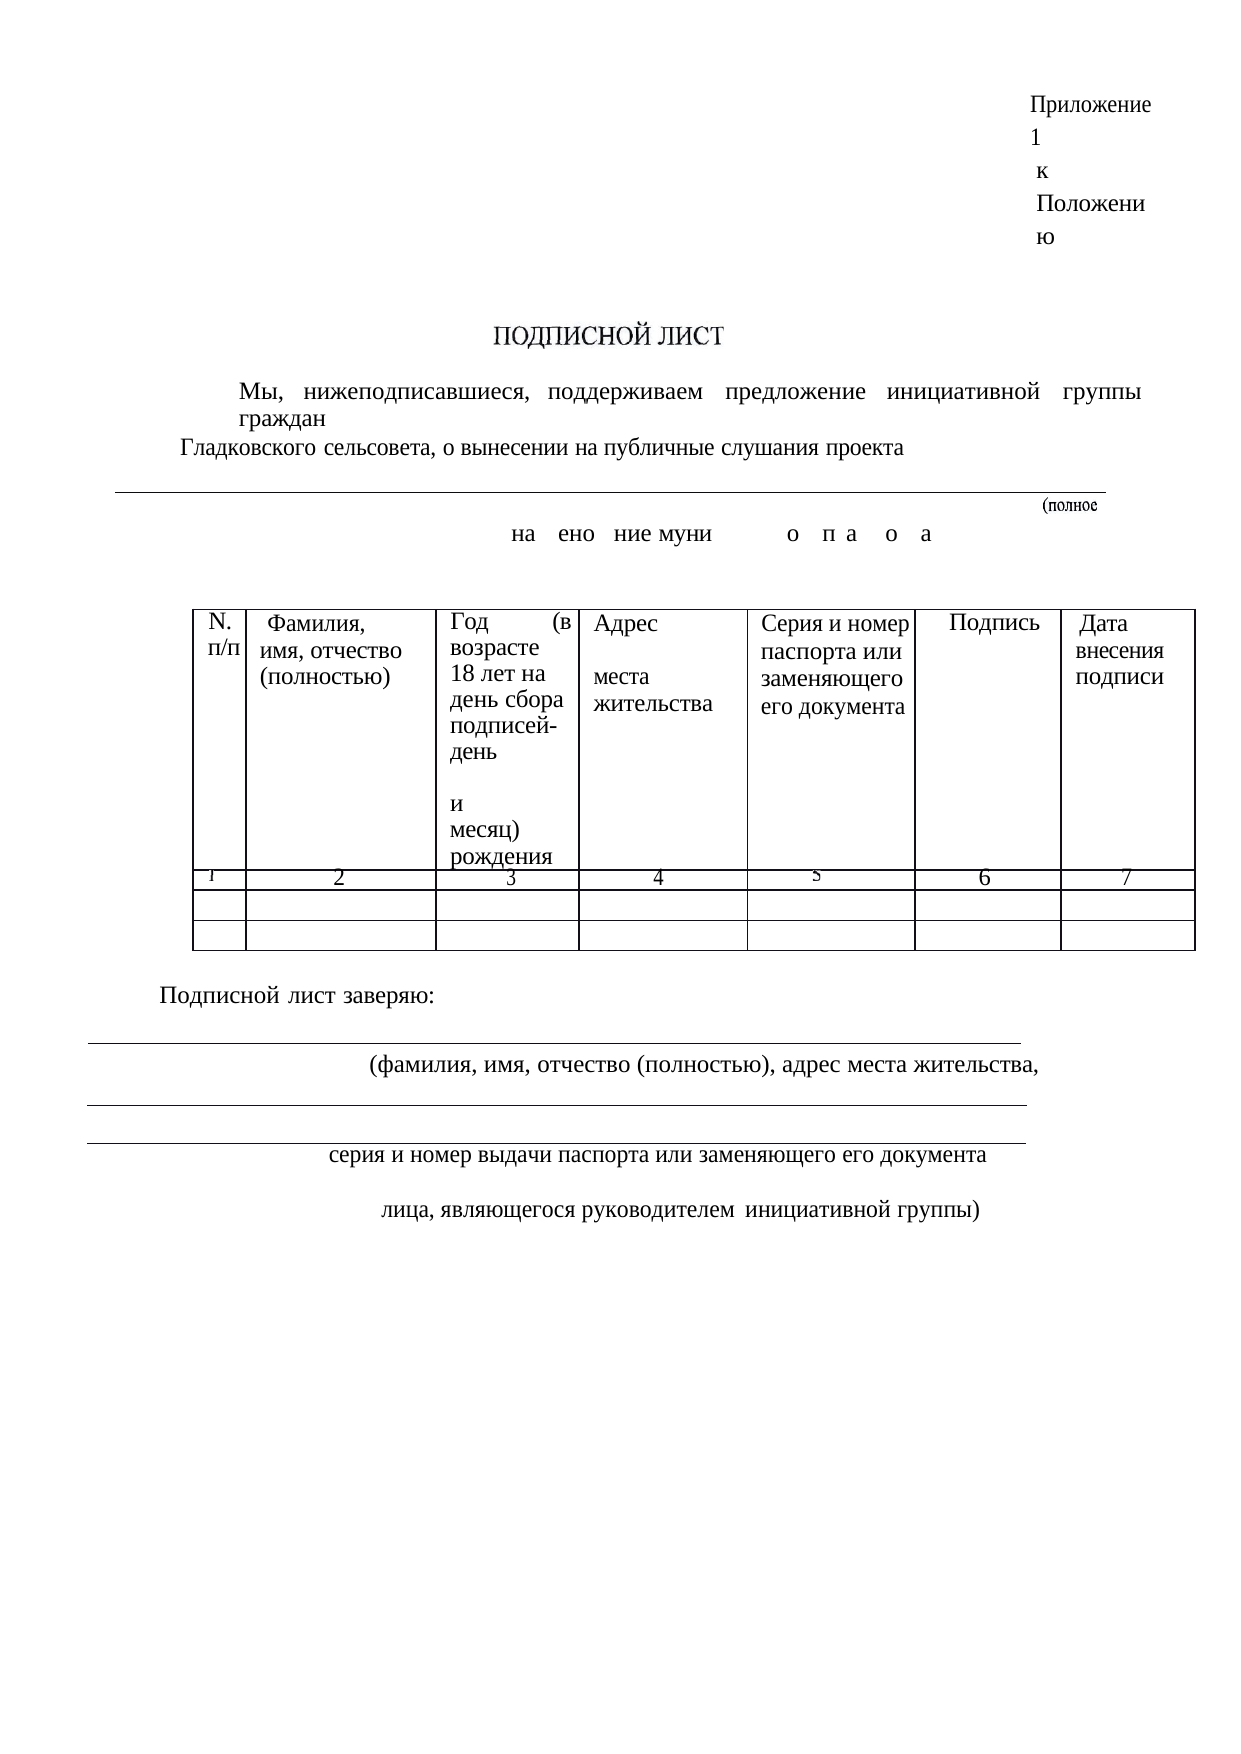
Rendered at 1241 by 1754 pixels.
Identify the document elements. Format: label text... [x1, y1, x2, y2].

text серия и номер выдачи паспорта или заменяющего его документа лица, являющегося руководителем инициативной группы) [328, 1139, 1002, 1223]
table_cell [247, 891, 435, 919]
table_cell 3 [437, 871, 578, 889]
text к Положению [1036, 155, 1152, 249]
table_cell [194, 921, 245, 950]
table_cell [916, 891, 1060, 919]
picture [493, 321, 724, 349]
table_header Фамилия, имя, отчество (полностью) [247, 610, 435, 869]
table_cell [194, 891, 245, 919]
table_cell [748, 871, 914, 889]
table_cell [194, 871, 245, 889]
table_cell [437, 891, 578, 919]
table_header N. п/п [194, 610, 245, 869]
table_cell 2 [247, 871, 435, 889]
table_header Дата внесения подписи [1062, 610, 1194, 869]
table_cell 7 [1062, 871, 1194, 889]
table_cell [580, 891, 747, 919]
table_header Подпись [916, 610, 1060, 869]
table_cell [1062, 891, 1194, 919]
table_cell 4 [580, 871, 747, 889]
table_cell [916, 921, 1060, 950]
table_cell [1062, 921, 1194, 950]
picture [812, 870, 821, 881]
table_cell [437, 921, 578, 950]
text Мы, нижеподписавшиеся, поддерживаем предложение инициативной группы граждан [239, 377, 1152, 432]
table_cell [580, 921, 747, 950]
table_header Год (в возрасте 18 лет на день сбора подписей- день и месяц) рождения [437, 610, 578, 869]
text Гладковского сельсовета, о вынесении на публичные слушания проекта [180, 432, 1152, 461]
text на ено ние муни о п а о а [511, 490, 1152, 547]
table_header Серия и номер паспорта или заменяющего его документа [748, 610, 914, 869]
text Подписной лист заверяю: [159, 980, 1152, 1009]
text (фамилия, имя, отчество (полностью), адрес места жительства, [369, 1042, 1152, 1078]
table_cell [748, 921, 914, 950]
text Приложение 1 [1030, 89, 1152, 150]
table_cell [247, 921, 435, 950]
picture [209, 870, 214, 881]
table_cell [748, 891, 914, 919]
table_header Адрес места жительства [580, 610, 747, 869]
table_cell 6 [916, 871, 1060, 889]
